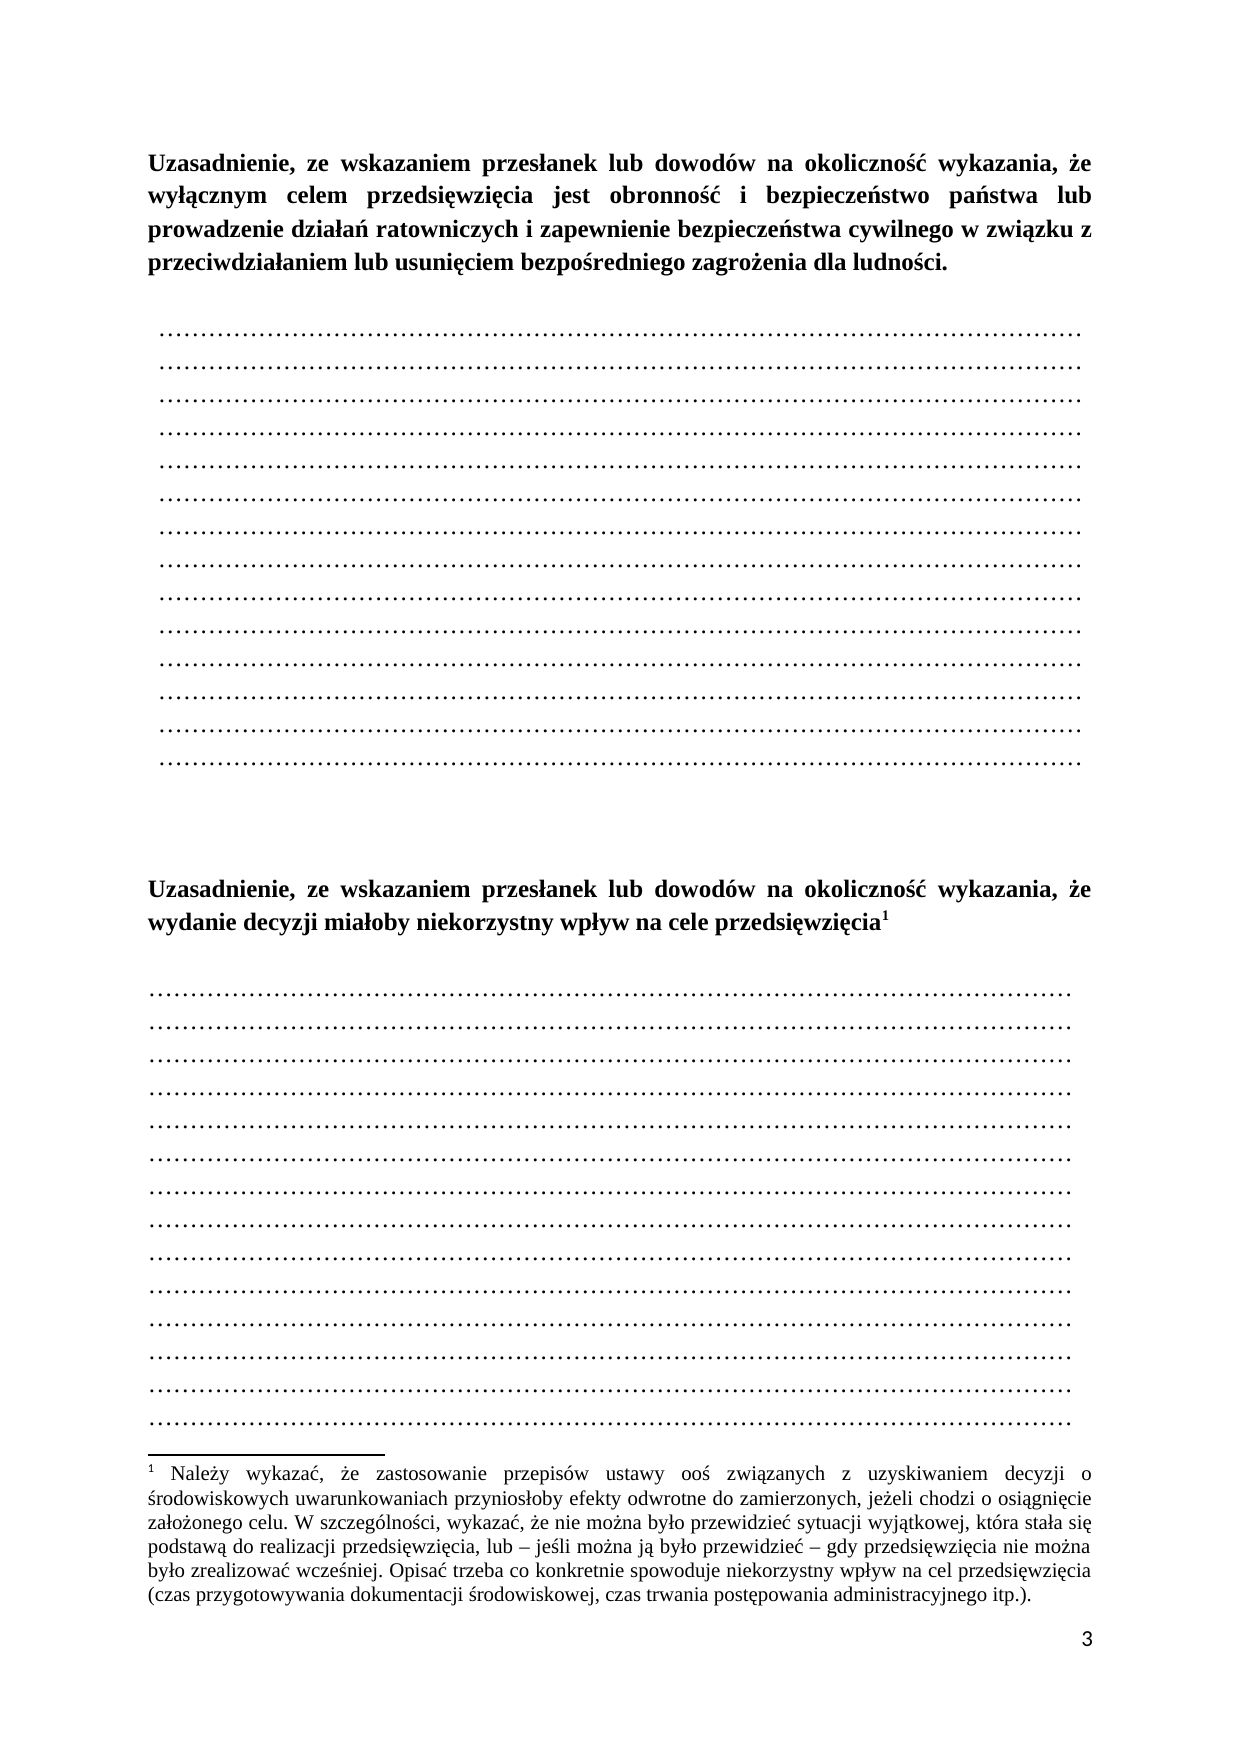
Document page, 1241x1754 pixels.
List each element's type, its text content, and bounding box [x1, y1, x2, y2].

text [148, 1237, 1093, 1431]
text …………………………………………………………………………………………………………………………………………………………………………………………………………………………………………………………………………………………………………………………………………………………………………………………………………………………………………………………………………………………………………………………………………………………………………………………………………………………………………………………………………………………………………………………………………………………………………………………………………………… [148, 973, 1093, 1233]
text Uzasadnienie, ze wskazaniem przesłanek lub dowodów na okoliczność wykazania, że wyłącznym celem przedsięwzięcia jest obronność i bezpieczeństwo państwa lub prowadzenie działań ratowniczych i zapewnienie bezpieczeństwa cywilnego w związku z przeciwdziałaniem lub usunięciem bezpośredniego zagrożenia dla ludności. [148, 148, 1093, 275]
text Uzasadnienie, ze wskazaniem przesłanek lub dowodów na okoliczność wykazania, że wydanie decyzji miałoby niekorzystny wpływ na cele przedsięwzięcia [148, 874, 1093, 936]
